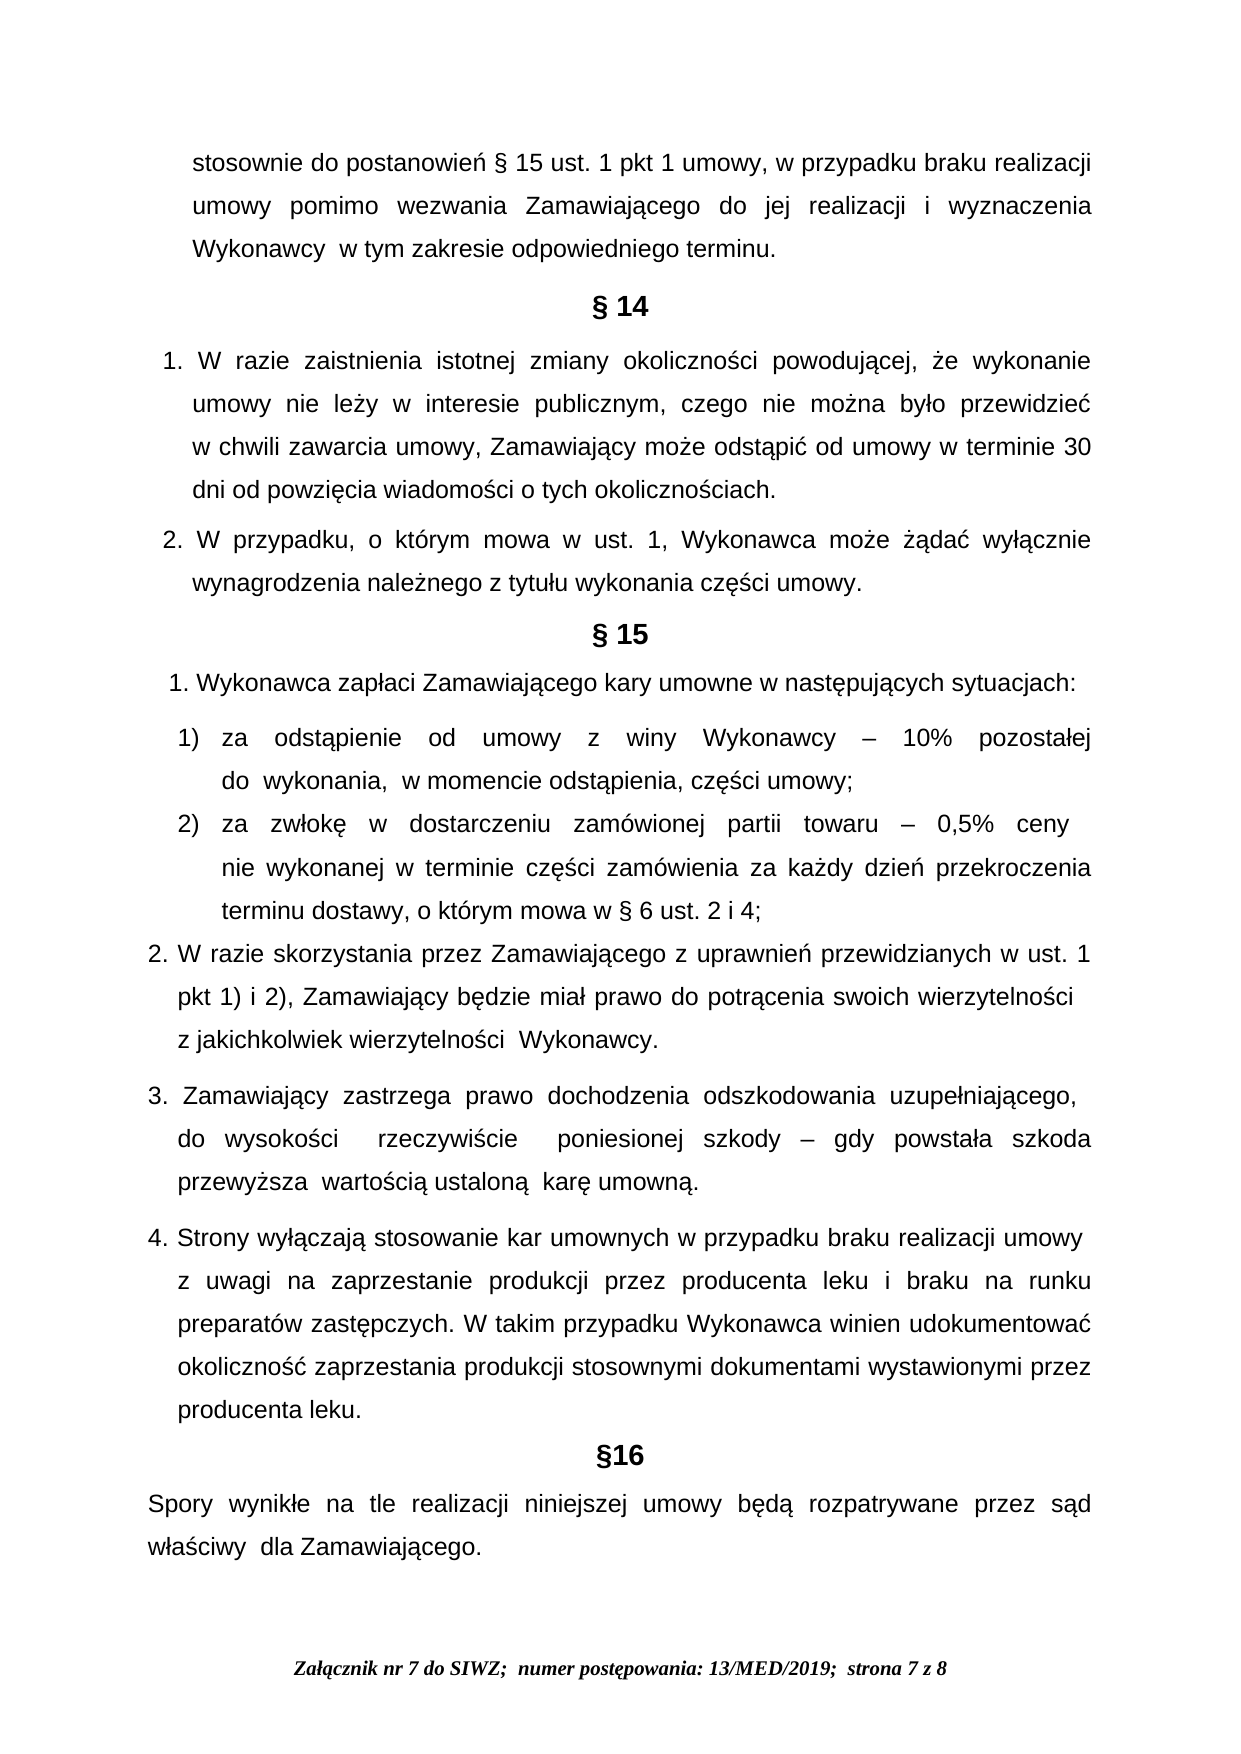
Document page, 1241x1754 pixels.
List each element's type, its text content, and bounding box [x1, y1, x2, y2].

text §16 [148, 1438, 1093, 1472]
text § 14 [148, 289, 1093, 323]
list za zwłokę w dostarczeniu zamówionej partii towaru – 0,5% ceny nie wykonanej w terminie części zamówienia za każdy dzień przekroczenia terminu dostawy, o którym mowa w § 6 ust. 2 i 4; [177, 809, 1093, 924]
list za odstąpienie od umowy z winy Wykonawcy – 10% pozostałej do wykonania, w momencie odstąpienia, części umowy; [177, 723, 1093, 795]
text 3. Zamawiający zastrzega prawo dochodzenia odszkodowania uzupełniającego, do wysokości rzeczywiście poniesionej szkody – gdy powstała szkoda przewyższa wartością ustaloną karę umowną. [148, 1081, 1093, 1196]
text 1. W razie zaistnienia istotnej zmiany okoliczności powodującej, że wykonanie umowy nie leży w interesie publicznym, czego nie można było przewidzieć w chwili zawarcia umowy, Zamawiający może odstąpić od umowy w terminie 30 dni od powzięcia wiadomości o tych okolicznościach. [162, 346, 1093, 504]
text 1. Wykonawca zapłaci Zamawiającego kary umowne w następujących sytuacjach: [148, 668, 1093, 696]
text 2. W razie skorzystania przez Zamawiającego z uprawnień przewidzianych w ust. 1 pkt 1) i 2), Zamawiający będzie miał prawo do potrącenia swoich wierzytelności z jakichkolwiek wierzytelności Wykonawcy. [148, 939, 1093, 1054]
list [148, 148, 1093, 263]
text 4. Strony wyłączają stosowanie kar umownych w przypadku braku realizacji umowy z uwagi na zaprzestanie produkcji przez producenta leku i braku na runku preparatów zastępczych. W takim przypadku Wykonawca winien udokumentować okoliczność zaprzestania produkcji stosownymi dokumentami wystawionymi przez producenta leku. [148, 1223, 1093, 1424]
text § 15 [148, 617, 1093, 651]
text 2. W przypadku, o którym mowa w ust. 1, Wykonawca może żądać wyłącznie wynagrodzenia należnego z tytułu wykonania części umowy. [162, 525, 1093, 597]
text Spory wynikłe na tle realizacji niniejszej umowy będą rozpatrywane przez sąd właściwy dla Zamawiającego. [148, 1488, 1093, 1560]
